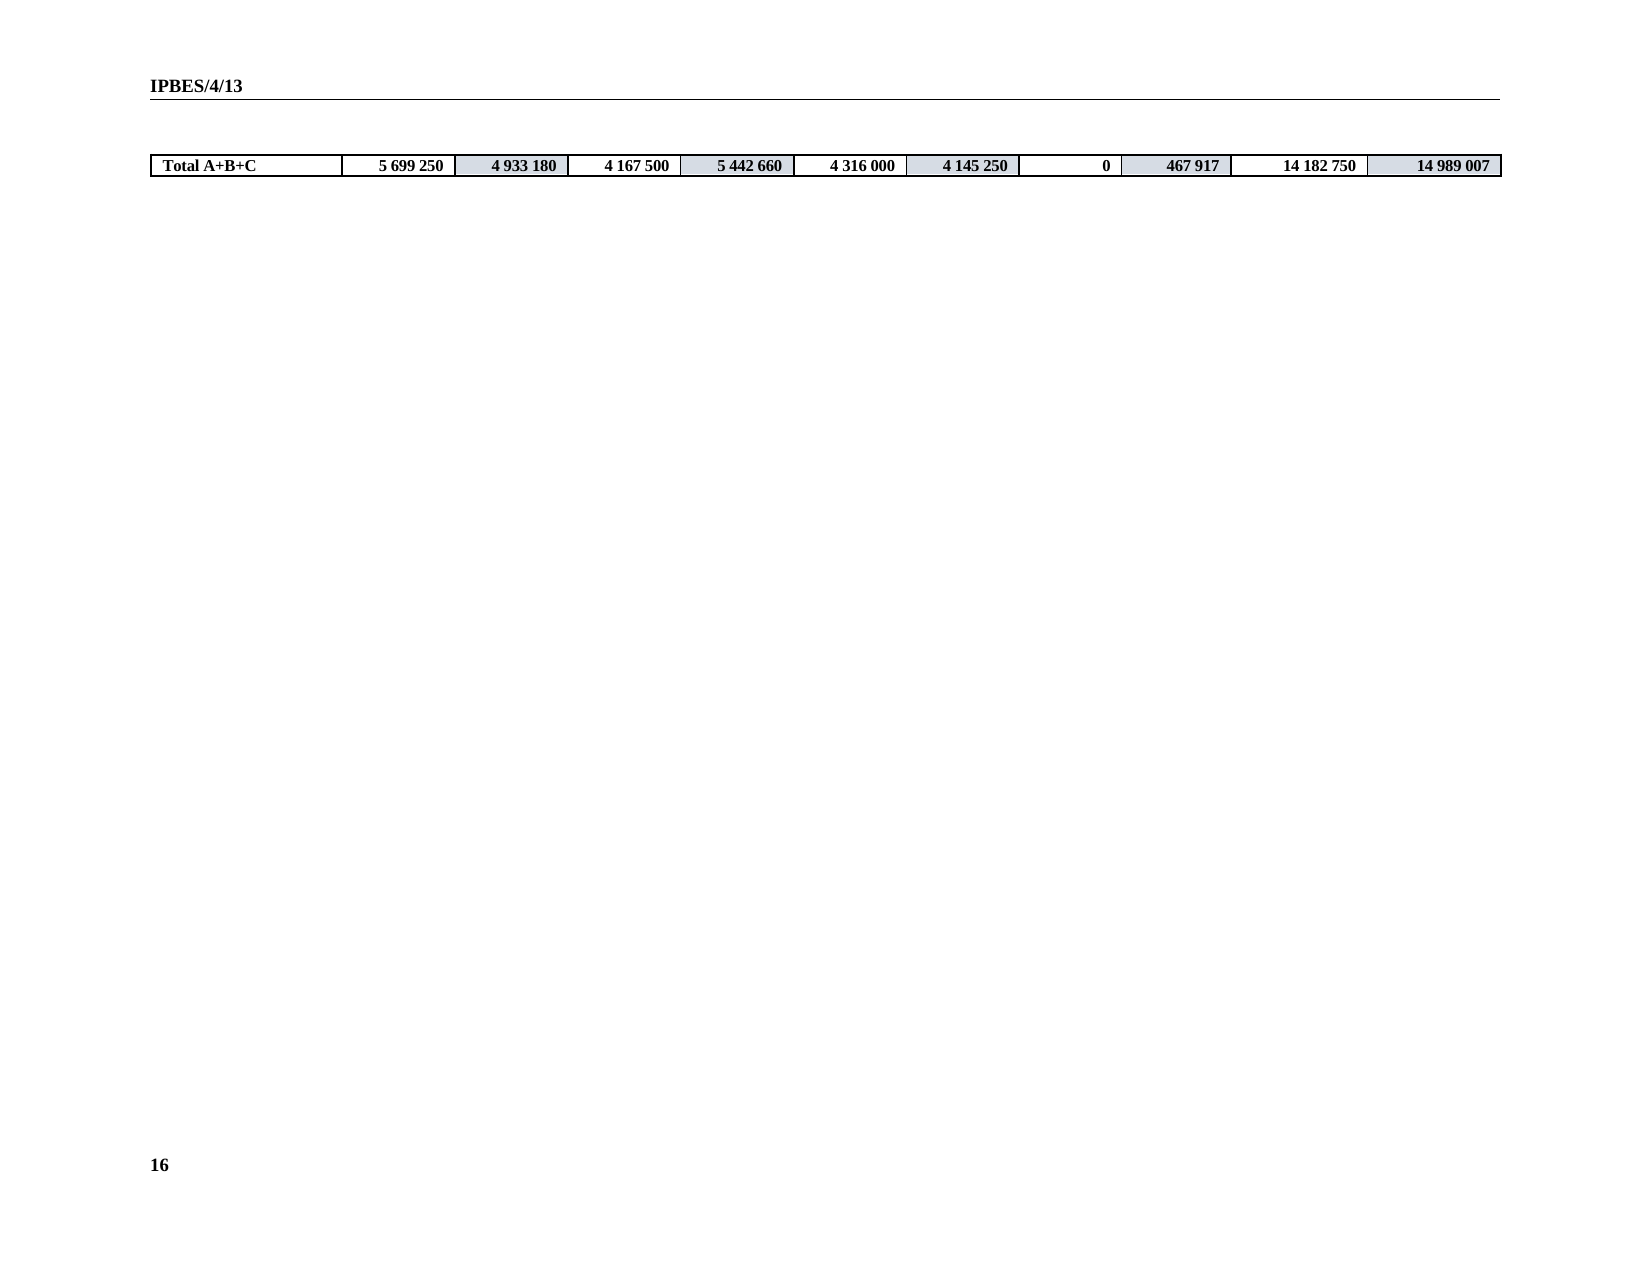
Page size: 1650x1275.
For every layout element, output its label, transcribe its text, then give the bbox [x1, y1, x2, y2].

table_cell 467 917 [1122, 156, 1230, 174]
table_cell 14 989 007 [1368, 156, 1500, 174]
table_cell 0 [1020, 156, 1121, 174]
table_cell Total A+B+C [152, 156, 341, 174]
table_cell 5 442 660 [681, 156, 793, 174]
table_cell 4 145 250 [907, 156, 1018, 174]
table_cell 14 182 750 [1232, 156, 1367, 174]
table_cell 4 316 000 [795, 156, 906, 174]
table_cell 5 699 250 [343, 156, 454, 174]
table_cell 4 933 180 [456, 156, 567, 174]
table_cell 4 167 500 [569, 156, 680, 174]
